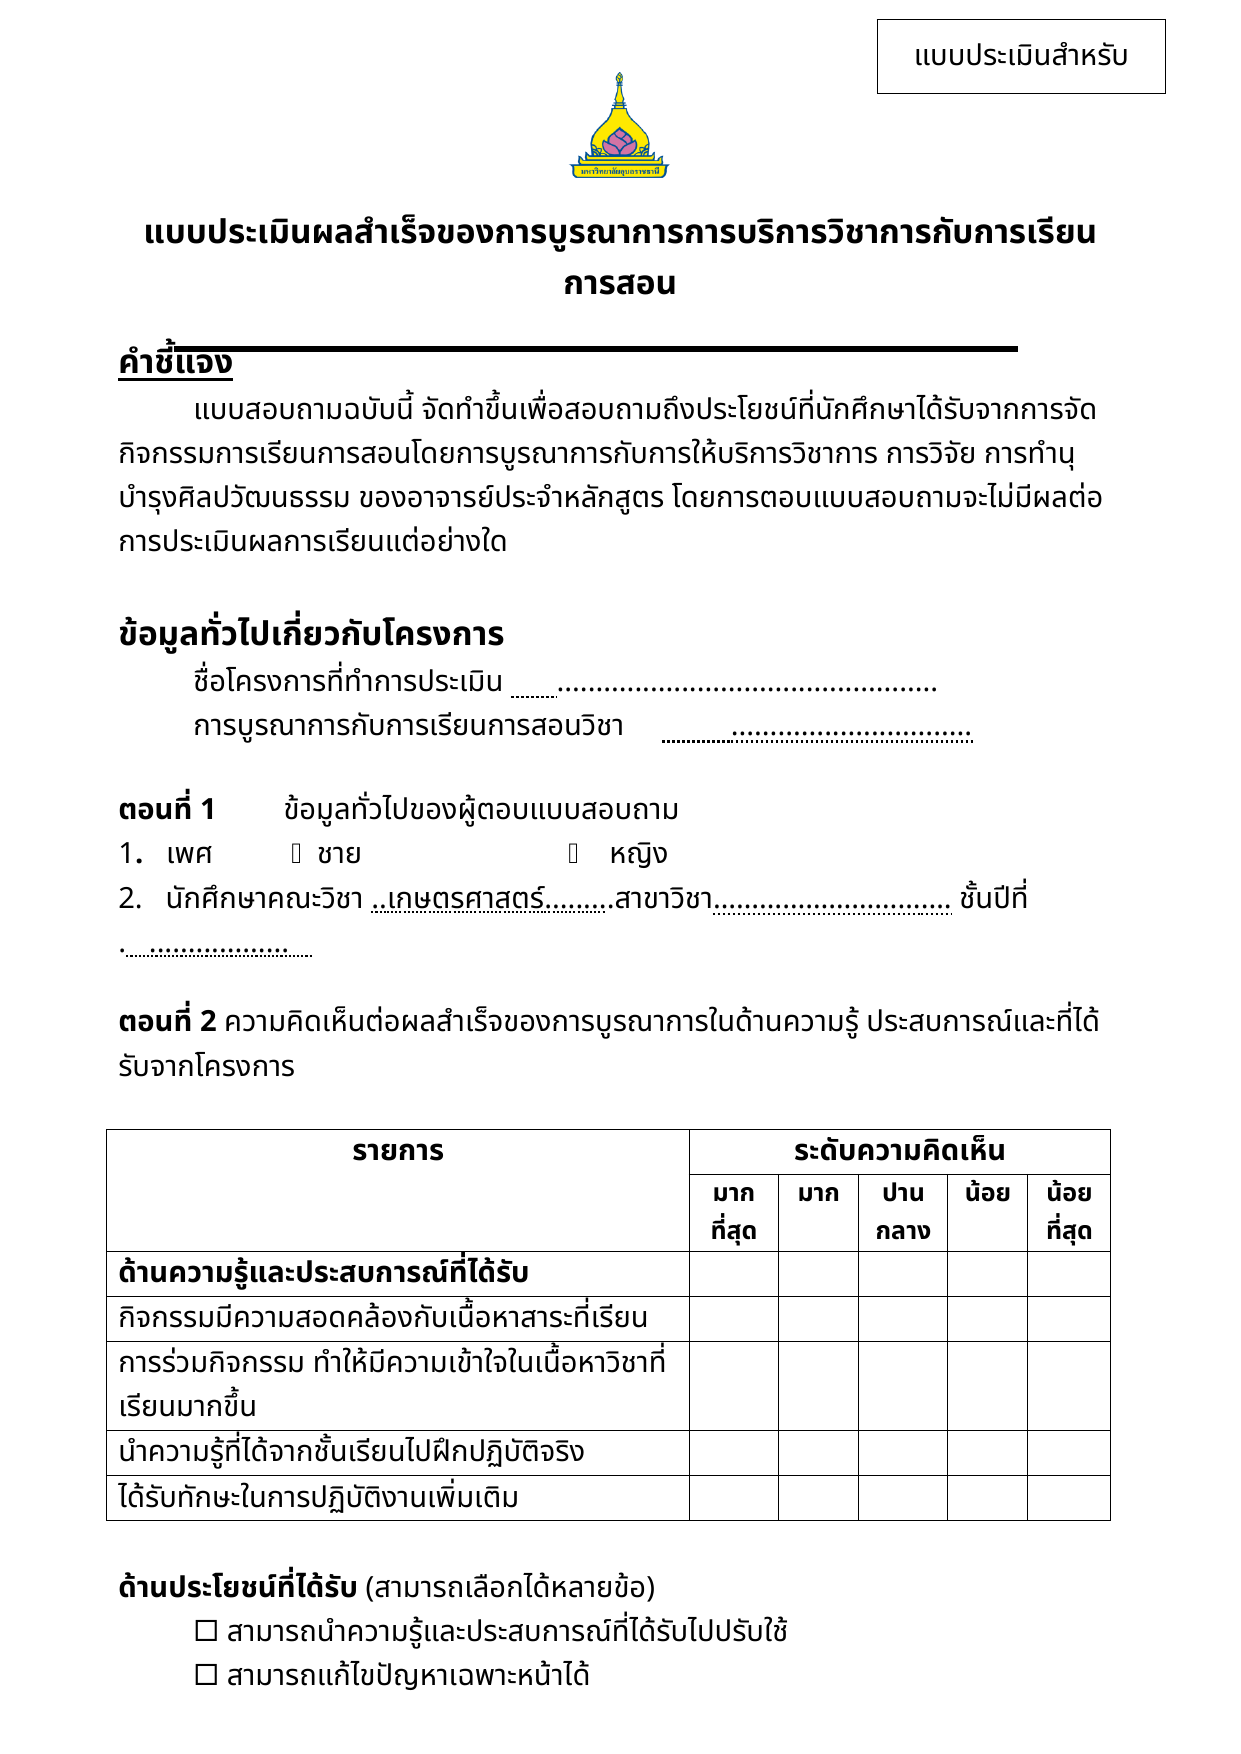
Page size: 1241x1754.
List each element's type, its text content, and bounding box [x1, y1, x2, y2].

table_cell น้อยที่สุด [1028, 1175, 1110, 1251]
text 2. นักศึกษาคณะวิชา ..เกษตรศาสตร์.........สาขาวิชา……………………….… ชั้นปีที่ . .................. [118, 877, 1122, 961]
text ตอนที่ 2 ความคิดเห็นต่อผลสำเร็จของการบูรณาการในด้านความรู้ ประสบการณ์และที่ได้รับจากโครงการ [118, 1001, 1122, 1089]
text ด้านประโยชน์ที่ได้รับ (สามารถเลือกได้หลายข้อ) [118, 1567, 1122, 1611]
table_cell [948, 1431, 1027, 1475]
table_cell [859, 1476, 947, 1520]
text สามารถนำความรู้และประสบการณ์ที่ได้รับไปปรับใช้ [118, 1611, 1122, 1655]
table_cell [779, 1297, 858, 1341]
text การบูรณาการกับการเรียนการสอนวิชา ............................... [118, 704, 1122, 749]
text คำชี้แจง [118, 338, 1122, 388]
table_cell มาก [779, 1175, 858, 1251]
table_cell [948, 1342, 1027, 1430]
table_cell กิจกรรมมีความสอดคล้องกับเนื้อหาสาระที่เรียน [107, 1297, 689, 1341]
table_cell [690, 1252, 778, 1296]
table_cell [948, 1297, 1027, 1341]
text แบบสอบถามฉบับนี้ จัดทำขึ้นเพื่อสอบถามถึงประโยชน์ที่นักศึกษาได้รับจากการจัดกิจกรรมการเรียนการสอนโดยการบูรณาการกับการให้บริการวิชาการ การวิจัย การทำนุบำรุงศิลปวัฒนธรรม ของอาจารย์ประจำหลักสูตร โดยการตอบแบบสอบถามจะไม่มีผลต่อการประเมินผลการเรียนแต่อย่างใด [118, 388, 1122, 564]
table_cell [859, 1297, 947, 1341]
table_header รายการ [107, 1130, 689, 1251]
table_cell [948, 1252, 1027, 1296]
text สามารถแก้ไขปัญหาเฉพาะหน้าได้ [118, 1655, 1122, 1699]
text ตอนที่ 1 ข้อมูลทั่วไปของผู้ตอบแบบสอบถาม [118, 788, 1122, 833]
table_cell [779, 1476, 858, 1520]
text 1. เพศ ชาย หญิง [118, 833, 1122, 877]
table_cell [1028, 1476, 1110, 1520]
table_cell [690, 1342, 778, 1430]
text ข้อมูลทั่วไปเกี่ยวกับโครงการ [118, 610, 1122, 660]
table_cell [779, 1252, 858, 1296]
table_cell [690, 1297, 778, 1341]
table_cell [1028, 1431, 1110, 1475]
table_cell [1028, 1252, 1110, 1296]
table_cell [859, 1431, 947, 1475]
table_cell [690, 1431, 778, 1475]
text ชื่อโครงการที่ทำการประเมิน ................................................. [118, 660, 1122, 704]
table_cell ได้รับทักษะในการปฏิบัติงานเพิ่มเติม [107, 1476, 689, 1520]
table_cell [948, 1476, 1027, 1520]
table_cell มากที่สุด [690, 1175, 778, 1251]
table_cell [859, 1252, 947, 1296]
table_cell [779, 1431, 858, 1475]
table_cell [690, 1476, 778, 1520]
table_cell [1028, 1342, 1110, 1430]
table_header ระดับความคิดเห็น [690, 1130, 1110, 1174]
table_cell นำความรู้ที่ได้จากชั้นเรียนไปฝึกปฏิบัติจริง [107, 1431, 689, 1475]
table_cell [779, 1342, 858, 1430]
table_cell [1028, 1297, 1110, 1341]
table_cell ปานกลาง [859, 1175, 947, 1251]
text แบบประเมินผลสำเร็จของการบูรณาการการบริการวิชาการกับการเรียนการสอน [118, 208, 1122, 309]
picture [568, 72, 670, 178]
table_cell การร่วมกิจกรรม ทำให้มีความเข้าใจในเนื้อหาวิชาที่เรียนมากขึ้น [107, 1342, 689, 1430]
table_cell น้อย [948, 1175, 1027, 1251]
table_cell [859, 1342, 947, 1430]
table_cell ด้านความรู้และประสบการณ์ที่ได้รับ [107, 1252, 689, 1296]
